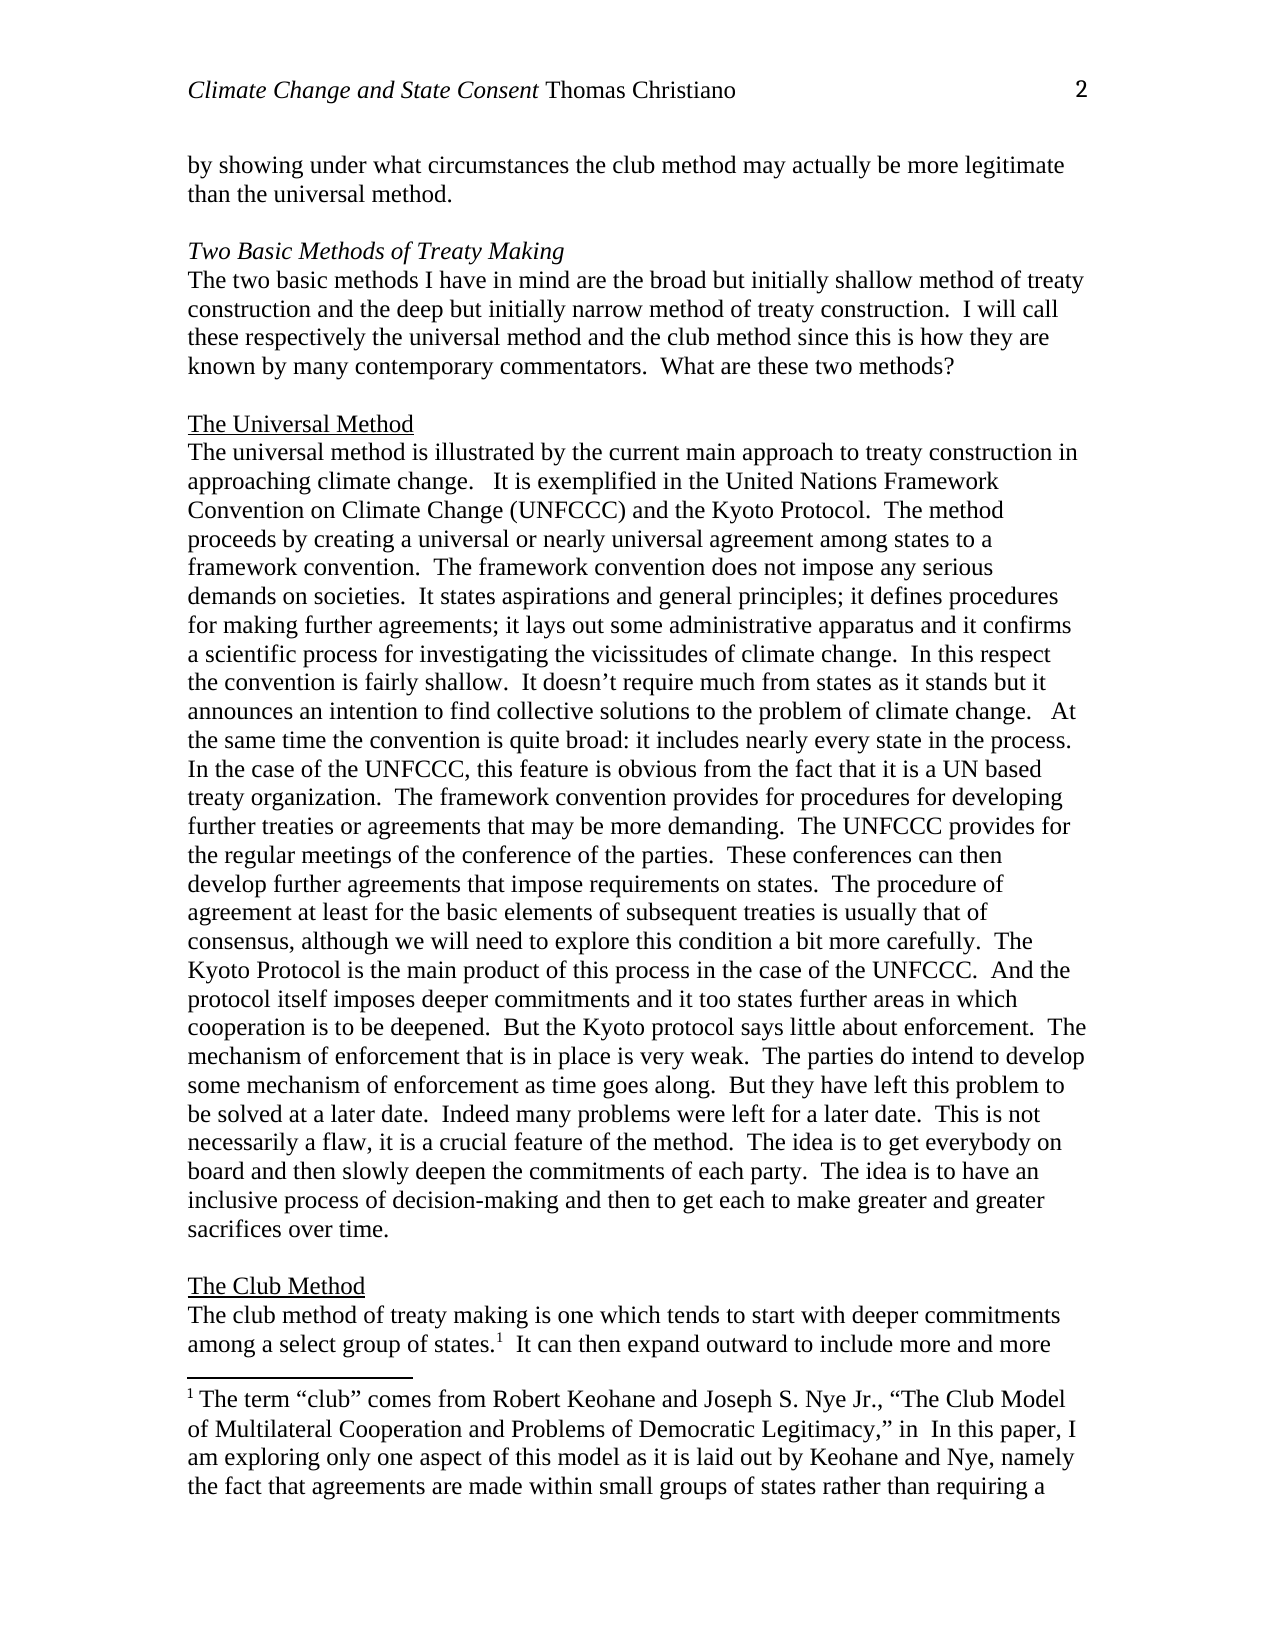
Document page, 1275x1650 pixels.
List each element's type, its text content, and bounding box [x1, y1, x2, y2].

text The two basic methods I have in mind are the broad but initially shallow method of treaty construction and the deep but initially narrow method of treaty construction. I will call these respectively the universal method and the club method since this is how they are known by many contemporary commentators. What are these two methods? [187, 265, 1087, 380]
text The universal method is illustrated by the current main approach to treaty construction in approaching climate change. It is exemplified in the United Nations Framework Convention on Climate Change (UNFCCC) and the Kyoto Protocol. The method proceeds by creating a universal or nearly universal agreement among states to a framework convention. The framework convention does not impose any serious demands on societies. It states aspirations and general principles; it defines procedures for making further agreements; it lays out some administrative apparatus and it confirms a scientific process for investigating the vicissitudes of climate change. In this respect the convention is fairly shallow. It doesn’t require much from states as it stands but it announces an intention to find collective solutions to the problem of climate change. At the same time the convention is quite broad: it includes nearly every state in the process. In the case of the UNFCCC, this feature is obvious from the fact that it is a UN based treaty organization. The framework convention provides for procedures for developing further treaties or agreements that may be more demanding. The UNFCCC provides for the regular meetings of the conference of the parties. These conferences can then develop further agreements that impose requirements on states. The procedure of agreement at least for the basic elements of subsequent treaties is usually that of consensus, although we will need to explore this condition a bit more carefully. The Kyoto Protocol is the main product of this process in the case of the UNFCCC. And the protocol itself imposes deeper commitments and it too states further areas in which cooperation is to be deepened. But the Kyoto protocol says little about enforcement. The mechanism of enforcement that is in place is very weak. The parties do intend to develop some mechanism of enforcement as time goes along. But they have left this problem to be solved at a later date. Indeed many problems were left for a later date. This is not necessarily a flaw, it is a crucial feature of the method. The idea is to get everybody on board and then slowly deepen the commitments of each party. The idea is to have an inclusive process of decision-making and then to get each to make greater and greater sacrifices over time. [187, 437, 1087, 1242]
text The Universal Method [187, 409, 1087, 437]
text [187, 1300, 1087, 1357]
text The Club Method [187, 1271, 1087, 1300]
text Two Basic Methods of Treaty Making [187, 236, 1087, 265]
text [187, 150, 1087, 207]
